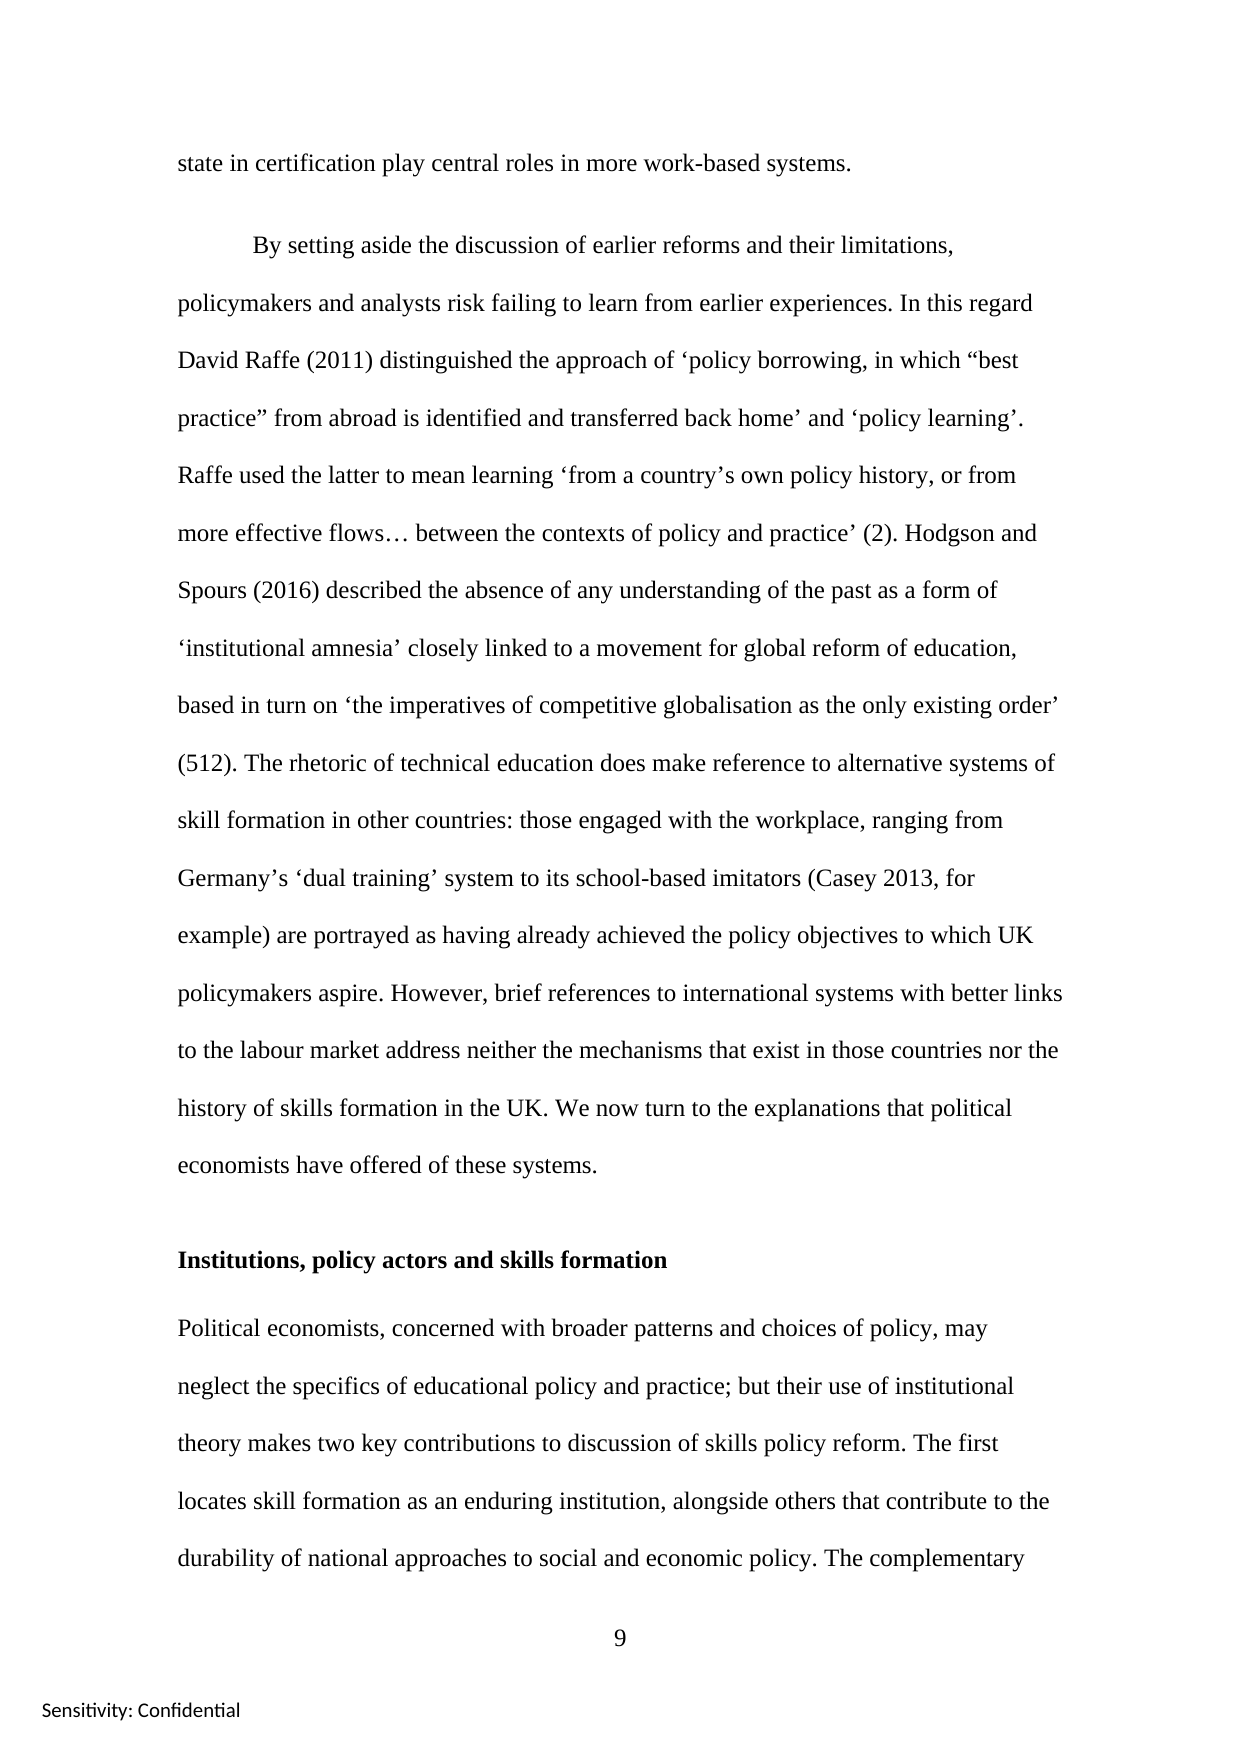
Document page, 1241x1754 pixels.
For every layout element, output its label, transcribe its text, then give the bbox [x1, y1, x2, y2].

text By setting aside the discussion of earlier reforms and their limitations, policymakers and analysts risk failing to learn from earlier experiences. In this regard David Raffe (2011) distinguished the approach of ‘policy borrowing, in which “best practice” from abroad is identified and transferred back home’ and ‘policy learning’. Raffe used the latter to mean learning ‘from a country’s own policy history, or from more effective flows… between the contexts of policy and practice’ (2). Hodgson and Spours (2016) described the absence of any understanding of the past as a form of ‘institutional amnesia’ closely linked to a movement for global reform of education, based in turn on ‘the imperatives of competitive globalisation as the only existing order’ (512). The rhetoric of technical education does make reference to alternative systems of skill formation in other countries: those engaged with the workplace, ranging from Germany’s ‘dual training’ system to its school-based imitators (Casey 2013, for example) are portrayed as having already achieved the policy objectives to which UK policymakers aspire. However, brief references to international systems with better links to the labour market address neither the mechanisms that exist in those countries nor the history of skills formation in the UK. We now turn to the explanations that political economists have offered of these systems. [177, 230, 1063, 1179]
subtitle Institutions, policy actors and skills formation [177, 1245, 1004, 1274]
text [177, 148, 1063, 176]
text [177, 1313, 1063, 1572]
